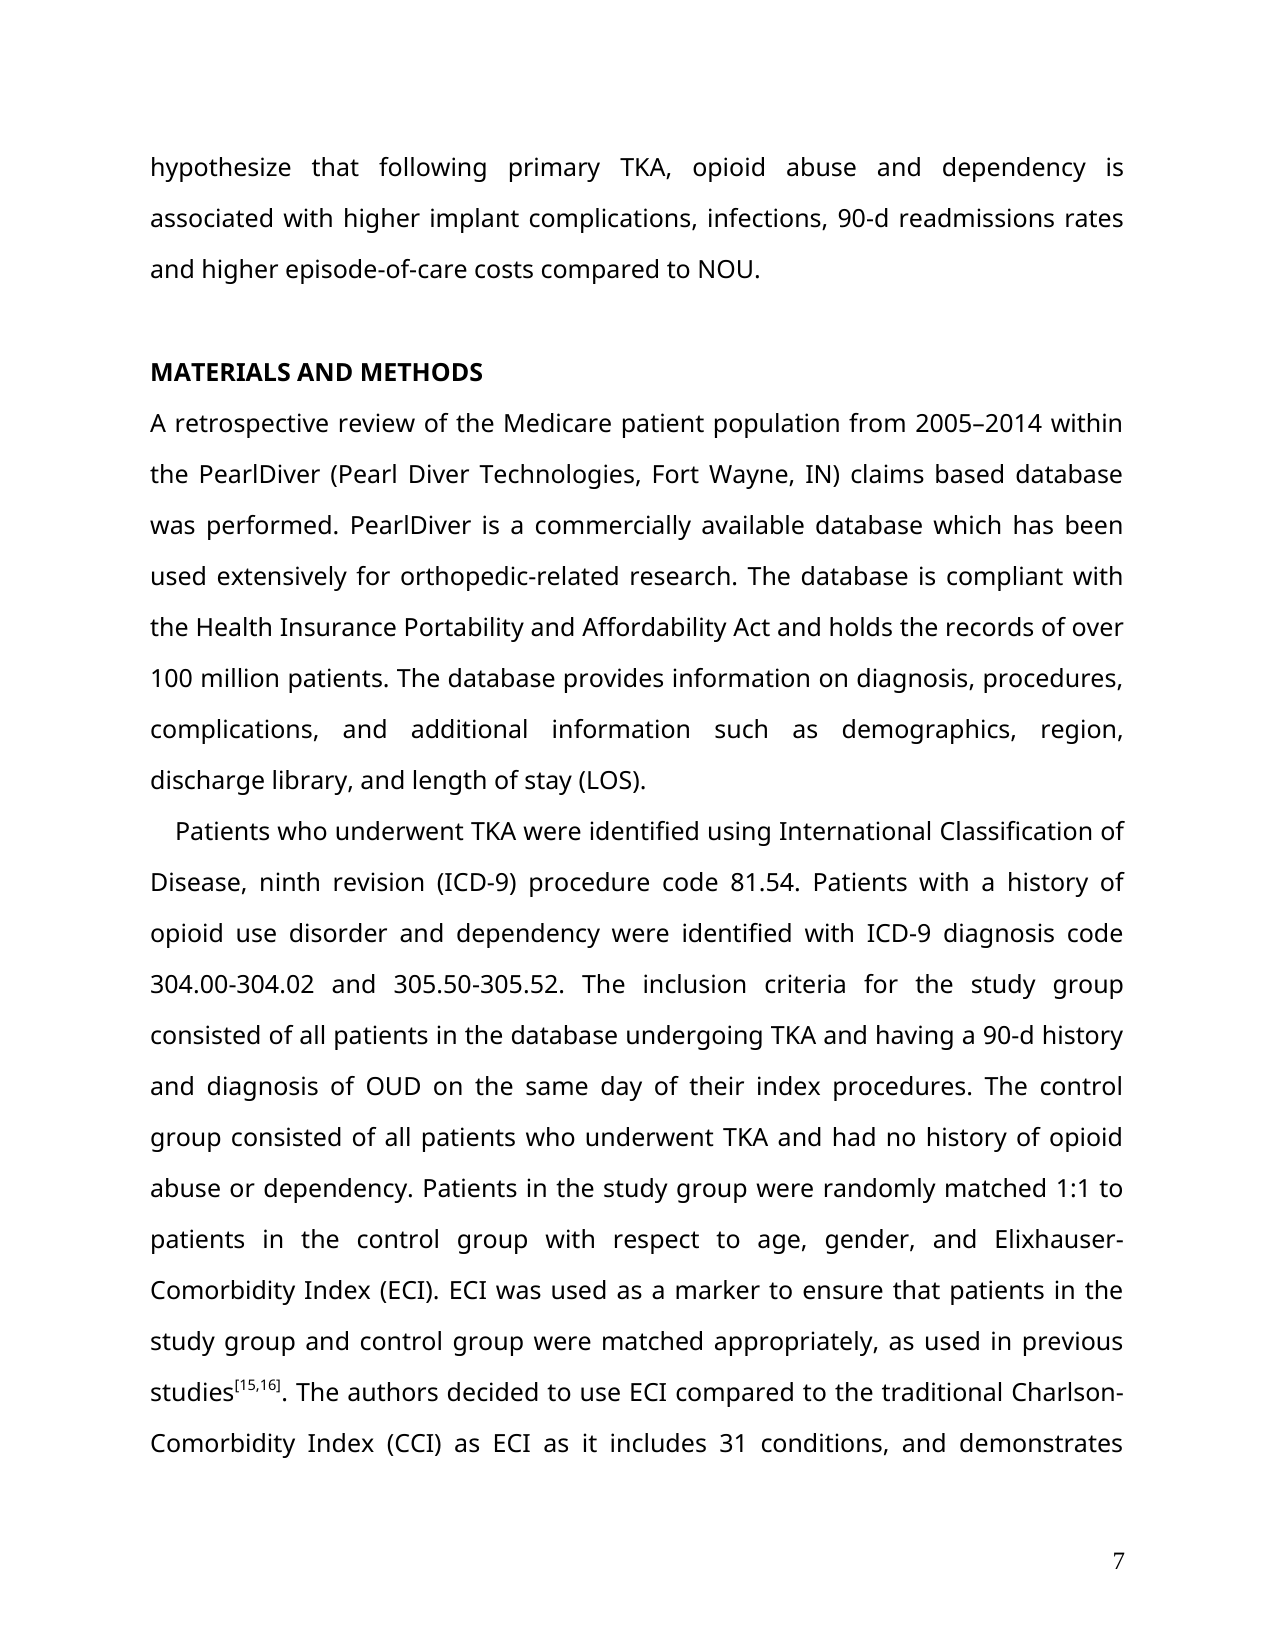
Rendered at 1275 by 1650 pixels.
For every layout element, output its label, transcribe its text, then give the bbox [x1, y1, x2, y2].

text MATERIALS AND METHODS [150, 354, 1125, 388]
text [150, 150, 1125, 286]
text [150, 813, 1125, 1460]
text A retrospective review of the Medicare patient population from 2005–2014 within the PearlDiver (Pearl Diver Technologies, Fort Wayne, IN) claims based database was performed. PearlDiver is a commercially available database which has been used extensively for orthopedic-related research. The database is compliant with the Health Insurance Portability and Affordability Act and holds the records of over 100 million patients. The database provides information on diagnosis, procedures, complications, and additional information such as demographics, region, discharge library, and length of stay (LOS). [150, 405, 1125, 797]
